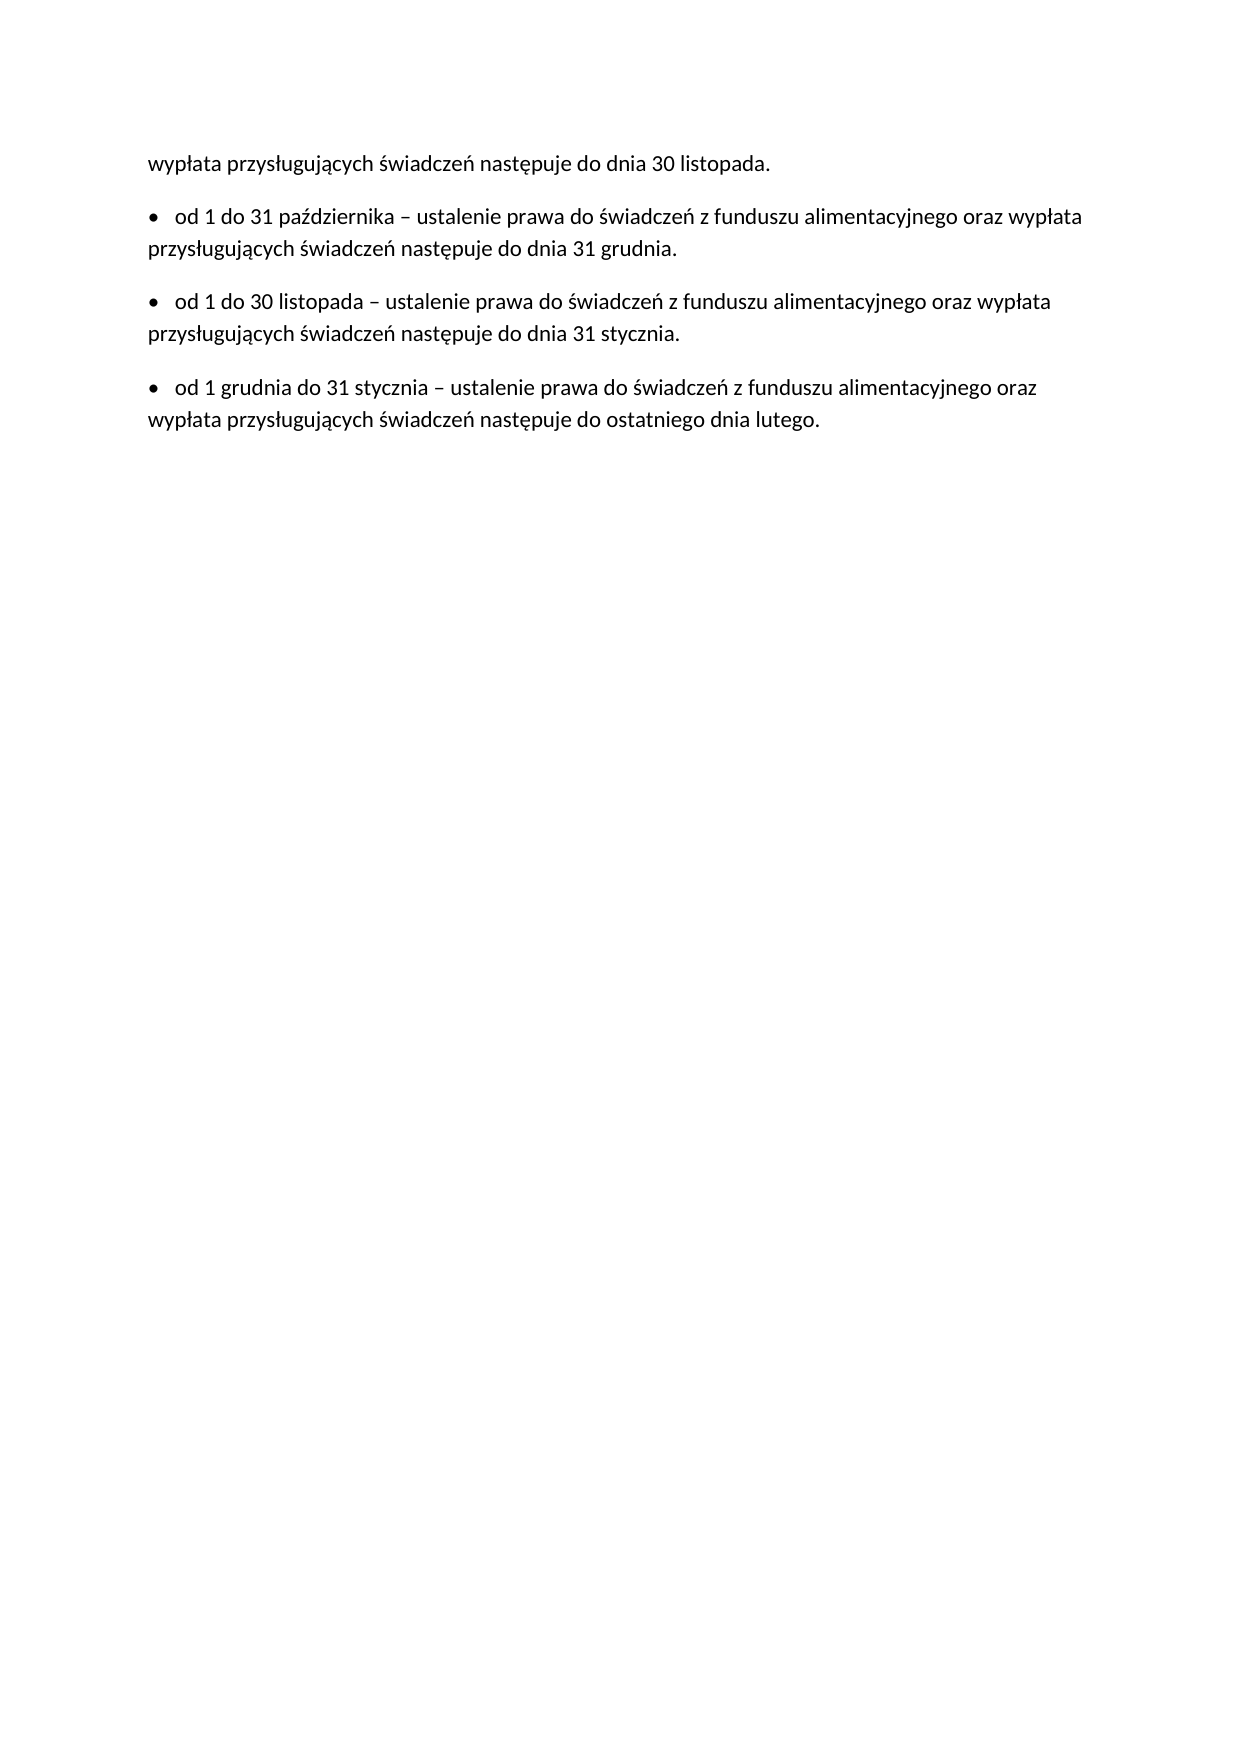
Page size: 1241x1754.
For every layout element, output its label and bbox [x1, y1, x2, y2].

table_cell [146, 148, 1091, 512]
